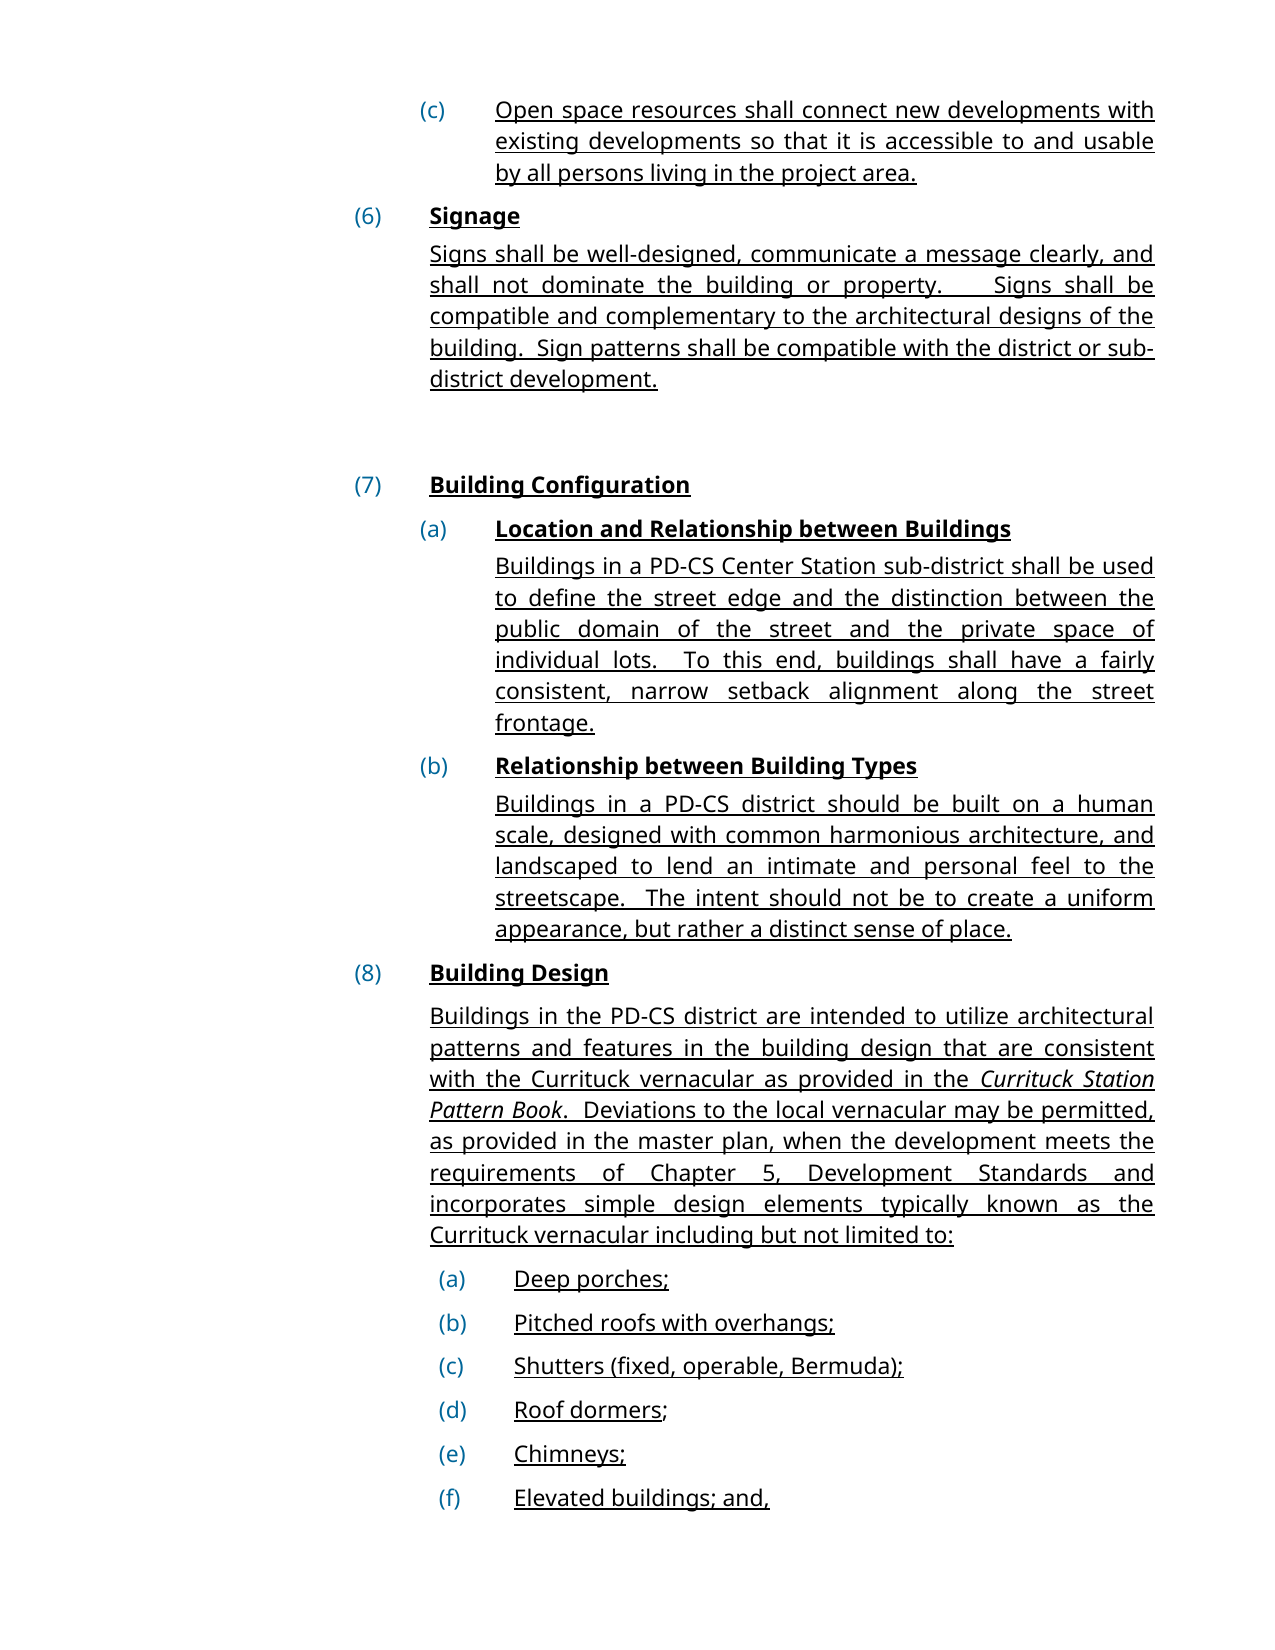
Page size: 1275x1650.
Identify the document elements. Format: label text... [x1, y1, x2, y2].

text Signs shall be well-designed, communicate a message clearly, and shall not dominate the building or property. Signs shall be compatible and complementary to the architectural designs of the building. Sign patterns shall be compatible with the district or sub-district development. [429, 265, 1155, 295]
text Buildings in a PD-CS district should be built on a human scale, designed with common harmonious architecture, and landscaped to lend an intimate and personal feel to the streetscape. The intent should not be to create a uniform appearance, but rather a distinct sense of place. [495, 910, 1155, 944]
subtitle Signage [354, 200, 1155, 232]
subtitle Building Design [354, 957, 1155, 988]
text Buildings in a PD-CS district should be built on a human scale, designed with common harmonious architecture, and landscaped to lend an intimate and personal feel to the streetscape. The intent should not be to create a uniform appearance, but rather a distinct sense of place. [495, 878, 1155, 908]
subtitle Relationship between Building Types [420, 750, 1155, 782]
subtitle Deep porches; [439, 1263, 1155, 1294]
text Signs shall be well-designed, communicate a message clearly, and shall not dominate the building or property. Signs shall be compatible and complementary to the architectural designs of the building. Sign patterns shall be compatible with the district or sub-district development. [429, 328, 1155, 358]
subtitle Shutters (fixed, operable, Bermuda); [439, 1350, 1155, 1382]
text Buildings in a PD-CS Center Station sub-district shall be used to define the street edge and the distinction between the public domain of the street and the private space of individual lots. To this end, buildings shall have a fairly consistent, narrow setback alignment along the street frontage. [495, 578, 1155, 608]
text Signs shall be well-designed, communicate a message clearly, and shall not dominate the building or property. Signs shall be compatible and complementary to the architectural designs of the building. Sign patterns shall be compatible with the district or sub-district development. [429, 296, 1155, 327]
text Buildings in a PD-CS Center Station sub-district shall be used to define the street edge and the distinction between the public domain of the street and the private space of individual lots. To this end, buildings shall have a fairly consistent, narrow setback alignment along the street frontage. [495, 703, 1155, 738]
subtitle Building Configuration [354, 469, 1155, 500]
list Open space resources shall connect new developments with existing developments so that it is accessible to and usable by all persons living in the project area. [420, 94, 1155, 188]
text Buildings in a PD-CS Center Station sub-district shall be used to define the street edge and the distinction between the public domain of the street and the private space of individual lots. To this end, buildings shall have a fairly consistent, narrow setback alignment along the street frontage. [495, 641, 1155, 670]
subtitle Roof dormers; [439, 1394, 1155, 1425]
text Buildings in a PD-CS Center Station sub-district shall be used to define the street edge and the distinction between the public domain of the street and the private space of individual lots. To this end, buildings shall have a fairly consistent, narrow setback alignment along the street frontage. [495, 550, 1155, 577]
text Signs shall be well-designed, communicate a message clearly, and shall not dominate the building or property. Signs shall be compatible and complementary to the architectural designs of the building. Sign patterns shall be compatible with the district or sub-district development. [429, 359, 1155, 394]
text Buildings in a PD-CS district should be built on a human scale, designed with common harmonious architecture, and landscaped to lend an intimate and personal feel to the streetscape. The intent should not be to create a uniform appearance, but rather a distinct sense of place. [495, 788, 1155, 814]
text Buildings in a PD-CS Center Station sub-district shall be used to define the street edge and the distinction between the public domain of the street and the private space of individual lots. To this end, buildings shall have a fairly consistent, narrow setback alignment along the street frontage. [495, 610, 1155, 639]
subtitle Elevated buildings; and, [439, 1482, 1155, 1513]
text Buildings in a PD-CS district should be built on a human scale, designed with common harmonious architecture, and landscaped to lend an intimate and personal feel to the streetscape. The intent should not be to create a uniform appearance, but rather a distinct sense of place. [495, 816, 1155, 845]
text Signs shall be well-designed, communicate a message clearly, and shall not dominate the building or property. Signs shall be compatible and complementary to the architectural designs of the building. Sign patterns shall be compatible with the district or sub-district development. [429, 238, 1155, 264]
subtitle Location and Relationship between Buildings [420, 513, 1155, 544]
subtitle Chimneys; [439, 1438, 1155, 1469]
text Buildings in a PD-CS Center Station sub-district shall be used to define the street edge and the distinction between the public domain of the street and the private space of individual lots. To this end, buildings shall have a fairly consistent, narrow setback alignment along the street frontage. [495, 672, 1155, 702]
text Buildings in a PD-CS district should be built on a human scale, designed with common harmonious architecture, and landscaped to lend an intimate and personal feel to the streetscape. The intent should not be to create a uniform appearance, but rather a distinct sense of place. [495, 847, 1155, 877]
subtitle Pitched roofs with overhangs; [439, 1307, 1155, 1338]
subtitle Buildings in the PD-CS district are intended to utilize architectural patterns and features in the building design that are consistent with the Currituck vernacular as provided in the Currituck Station Pattern Book. Deviations to the local vernacular may be permitted, as provided in the master plan, when the development meets the requirements of Chapter 5, Development Standards and incorporates simple design elements typically known as the Currituck vernacular including but not limited to: [429, 1000, 1155, 1058]
